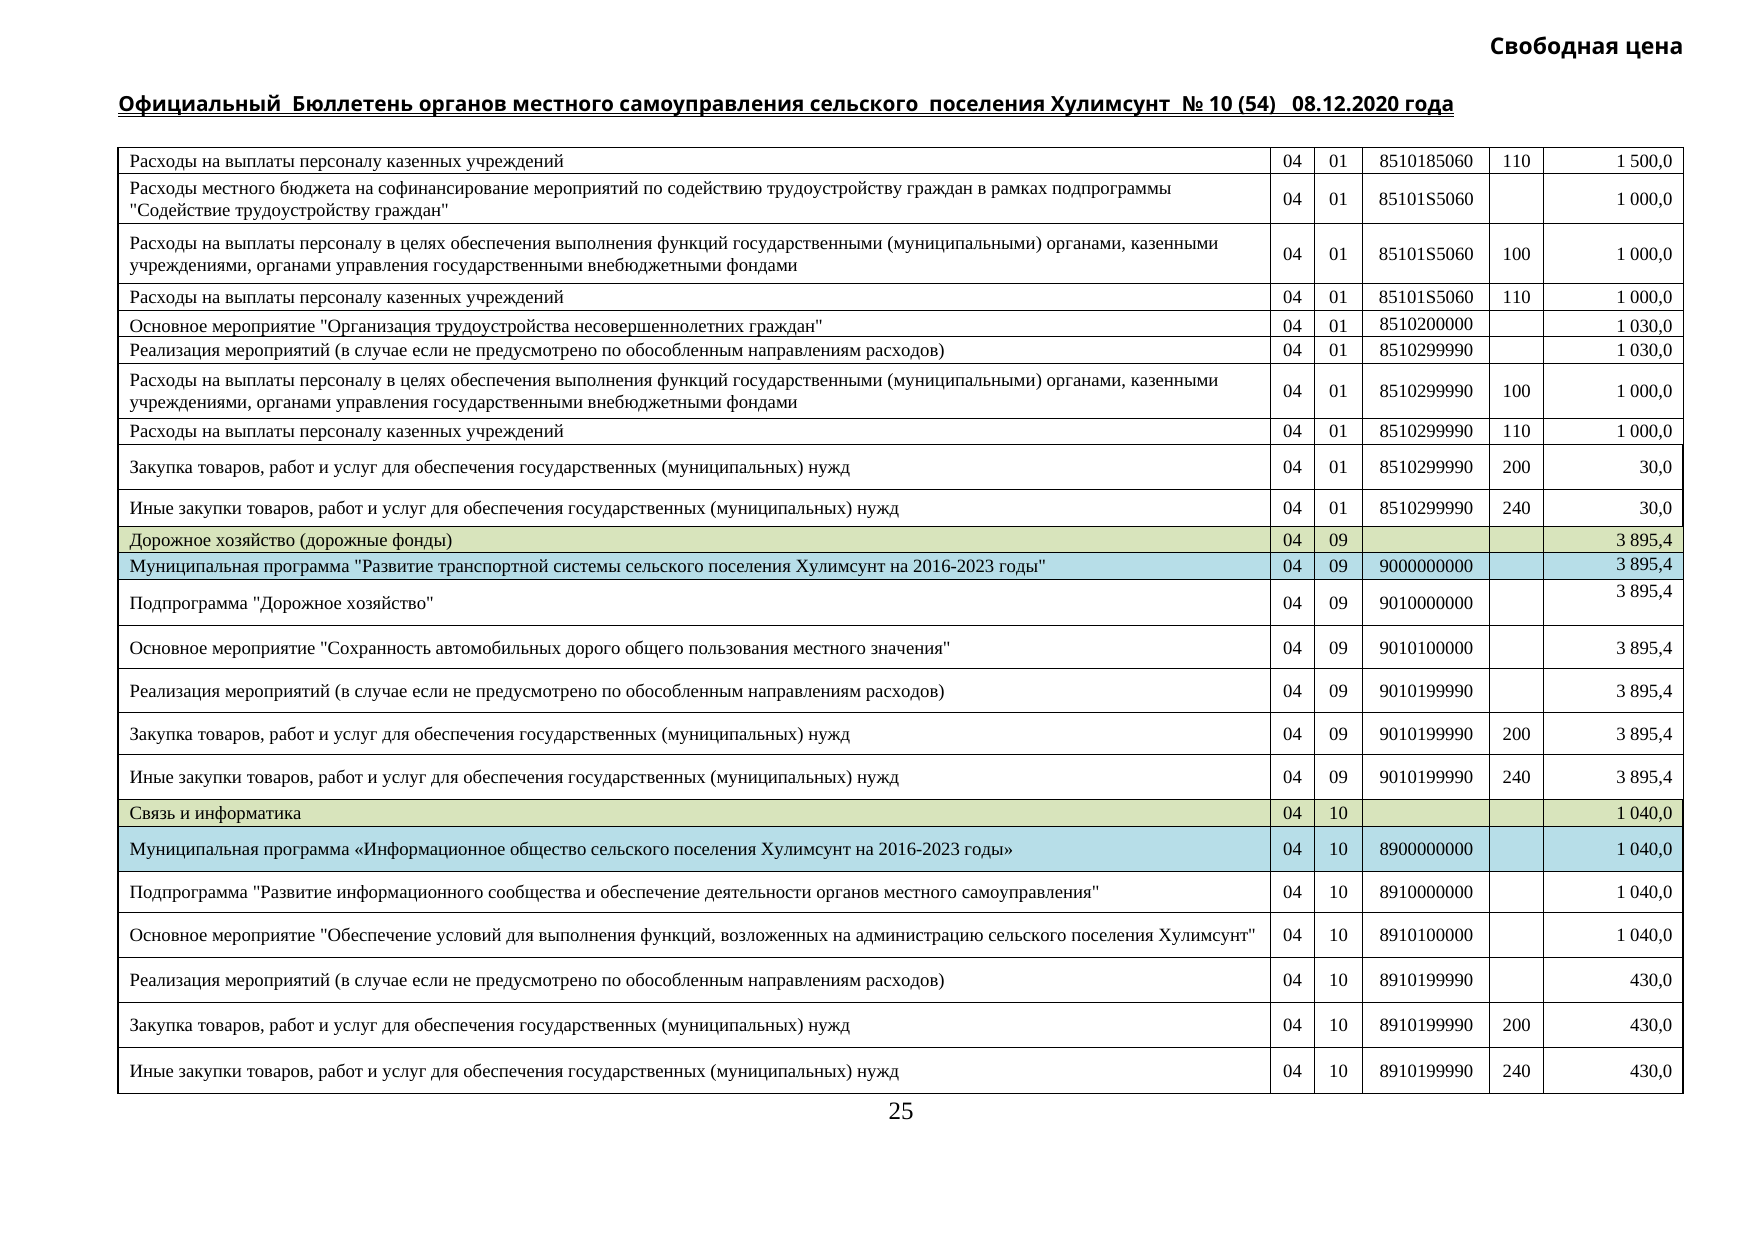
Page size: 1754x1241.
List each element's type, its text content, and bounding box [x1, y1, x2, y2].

table_cell 100 [1490, 364, 1543, 417]
table_cell Иные закупки товаров, работ и услуг для обеспечения государственных (муниципальных) нужд [119, 755, 1270, 799]
table_cell 1 000,0 [1544, 364, 1683, 417]
table_cell Связь и информатика [119, 800, 1270, 826]
table_cell 8510299990 [1363, 419, 1489, 444]
table_cell 04 [1271, 755, 1314, 799]
table_cell 1 500,0 [1544, 148, 1683, 173]
table_cell Дорожное хозяйство (дорожные фонды) [119, 527, 1270, 552]
table_cell 09 [1315, 527, 1362, 552]
table_cell 9010199990 [1363, 755, 1489, 799]
table_cell 04 [1271, 913, 1314, 957]
table_cell [1490, 580, 1543, 625]
table_cell [1490, 800, 1543, 826]
table_cell 04 [1271, 311, 1314, 336]
table_cell 30,0 [1544, 490, 1682, 526]
table_cell 9010100000 [1363, 626, 1489, 668]
table_cell 1 040,0 [1544, 913, 1682, 957]
table_cell Иные закупки товаров, работ и услуг для обеспечения государственных (муниципальных) нужд [119, 490, 1270, 526]
table_cell 1 030,0 [1544, 311, 1683, 336]
table_cell 8910199990 [1363, 1048, 1489, 1093]
table_cell 04 [1271, 553, 1314, 579]
table_cell Реализация мероприятий (в случае если не предусмотрено по обособленным направлениям расходов) [119, 669, 1270, 712]
table_cell 01 [1315, 419, 1362, 444]
table_cell Основное мероприятие "Обеспечение условий для выполнения функций, возложенных на администрацию сельского поселения Хулимсунт" [119, 913, 1270, 957]
table_cell 01 [1315, 364, 1362, 417]
table_cell 1 040,0 [1544, 872, 1682, 912]
table_cell 1 030,0 [1544, 337, 1683, 363]
table_cell Закупка товаров, работ и услуг для обеспечения государственных (муниципальных) нужд [119, 445, 1270, 489]
table_cell Расходы на выплаты персоналу казенных учреждений [119, 419, 1270, 444]
table_cell Закупка товаров, работ и услуг для обеспечения государственных (муниципальных) нужд [119, 713, 1270, 754]
table_cell 04 [1271, 527, 1314, 552]
table_cell 04 [1271, 364, 1314, 417]
table_cell 04 [1271, 872, 1314, 912]
table_cell 8510200000 [1363, 311, 1489, 336]
table_cell 04 [1271, 1003, 1314, 1047]
table_cell Расходы на выплаты персоналу казенных учреждений [119, 284, 1270, 309]
table_cell 8510185060 [1363, 148, 1489, 173]
table_cell Расходы на выплаты персоналу казенных учреждений [119, 148, 1270, 173]
table_cell Реализация мероприятий (в случае если не предусмотрено по обособленным направлениям расходов) [119, 337, 1270, 363]
table_cell Муниципальная программа «Информационное общество сельского поселения Хулимсунт на 2016-2023 годы» [119, 827, 1270, 871]
table_cell 85101S5060 [1363, 174, 1489, 223]
table_cell [1490, 872, 1543, 912]
table_cell Муниципальная программа "Развитие транспортной системы сельского поселения Хулимсунт на 2016-2023 годы" [119, 553, 1270, 579]
table_cell 04 [1271, 1048, 1314, 1093]
table_cell 200 [1490, 1003, 1543, 1047]
table_cell [1490, 626, 1543, 668]
table_cell 10 [1315, 1048, 1362, 1093]
table_cell 3 895,4 [1544, 553, 1683, 579]
table_cell 3 895,4 [1544, 669, 1683, 712]
table_cell Реализация мероприятий (в случае если не предусмотрено по обособленным направлениям расходов) [119, 958, 1270, 1002]
table_cell 10 [1315, 800, 1362, 826]
table_cell 430,0 [1544, 1048, 1682, 1093]
table_cell 09 [1315, 755, 1362, 799]
table_cell [1490, 527, 1543, 552]
table_cell 09 [1315, 553, 1362, 579]
table_cell 110 [1490, 284, 1543, 309]
table_cell [1490, 553, 1543, 579]
table_cell [1490, 311, 1543, 336]
table_cell Подпрограмма "Развитие информационного сообщества и обеспечение деятельности органов местного самоуправления" [119, 872, 1270, 912]
table_cell 01 [1315, 445, 1362, 489]
table_cell [1363, 800, 1489, 826]
table_cell 8910199990 [1363, 958, 1489, 1002]
table_cell 01 [1315, 224, 1362, 283]
table_cell 8510299990 [1363, 364, 1489, 417]
table_cell 10 [1315, 913, 1362, 957]
table_cell 1 000,0 [1544, 419, 1683, 444]
table_cell 10 [1315, 1003, 1362, 1047]
table_cell 8510299990 [1363, 490, 1489, 526]
table_cell 8510299990 [1363, 445, 1489, 489]
table_cell 8510299990 [1363, 337, 1489, 363]
table_cell 1 040,0 [1544, 800, 1682, 826]
table_cell 04 [1271, 148, 1314, 173]
table_cell 10 [1315, 827, 1362, 871]
table_cell 240 [1490, 490, 1543, 526]
table_cell 04 [1271, 800, 1314, 826]
table_cell 04 [1271, 626, 1314, 668]
table_cell 01 [1315, 284, 1362, 309]
table_cell 09 [1315, 669, 1362, 712]
table_cell 3 895,4 [1544, 755, 1683, 799]
table_cell 04 [1271, 445, 1314, 489]
table_cell 9010199990 [1363, 669, 1489, 712]
table_cell 1 000,0 [1544, 174, 1683, 223]
table_cell 04 [1271, 669, 1314, 712]
table_cell 01 [1315, 311, 1362, 336]
table_cell Иные закупки товаров, работ и услуг для обеспечения государственных (муниципальных) нужд [119, 1048, 1270, 1093]
table_cell 430,0 [1544, 958, 1682, 1002]
table_cell 04 [1271, 224, 1314, 283]
table_cell 10 [1315, 872, 1362, 912]
table_cell Расходы местного бюджета на софинансирование мероприятий по содействию трудоустройству граждан в рамках подпрограммы "Содействие трудоустройству граждан" [119, 174, 1270, 223]
table_cell 8900000000 [1363, 827, 1489, 871]
table_cell 1 040,0 [1544, 827, 1682, 871]
table_cell 1 000,0 [1544, 284, 1683, 309]
table_cell 04 [1271, 827, 1314, 871]
table_cell 200 [1490, 445, 1543, 489]
table_cell 3 895,4 [1544, 527, 1683, 552]
table_cell 9010000000 [1363, 580, 1489, 625]
table_cell Подпрограмма "Дорожное хозяйство" [119, 580, 1270, 625]
table_cell 85101S5060 [1363, 224, 1489, 283]
table_cell 04 [1271, 580, 1314, 625]
table_cell 01 [1315, 337, 1362, 363]
table_cell 01 [1315, 148, 1362, 173]
table_cell 01 [1315, 174, 1362, 223]
table_cell 3 895,4 [1544, 626, 1683, 668]
table_cell Основное мероприятие "Организация трудоустройства несовершеннолетних граждан" [119, 311, 1270, 336]
table_cell 240 [1490, 755, 1543, 799]
table_cell [1490, 174, 1543, 223]
table_cell 8910000000 [1363, 872, 1489, 912]
table_cell 10 [1315, 958, 1362, 1002]
table_cell 04 [1271, 419, 1314, 444]
table_cell 04 [1271, 713, 1314, 754]
table_cell [1490, 337, 1543, 363]
table_cell 9000000000 [1363, 553, 1489, 579]
table_cell 8910100000 [1363, 913, 1489, 957]
table_cell 30,0 [1544, 445, 1682, 489]
table_cell 85101S5060 [1363, 284, 1489, 309]
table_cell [119, 1003, 1270, 1047]
table_cell 430,0 [1544, 1003, 1682, 1047]
table_cell 100 [1490, 224, 1543, 283]
table_cell 01 [1315, 490, 1362, 526]
table_cell [1490, 669, 1543, 712]
table_cell [1490, 958, 1543, 1002]
table_cell 09 [1315, 713, 1362, 754]
table_cell 200 [1490, 713, 1543, 754]
table_cell 04 [1271, 174, 1314, 223]
table_cell 3 895,4 [1544, 580, 1683, 625]
table_cell [1490, 913, 1543, 957]
table_cell 04 [1271, 490, 1314, 526]
table_cell [1363, 527, 1489, 552]
table_cell [1490, 827, 1543, 871]
table_cell 110 [1490, 148, 1543, 173]
table_cell 04 [1271, 337, 1314, 363]
table_cell Основное мероприятие "Сохранность автомобильных дорого общего пользования местного значения" [119, 626, 1270, 668]
table_cell 9010199990 [1363, 713, 1489, 754]
table_cell 04 [1271, 958, 1314, 1002]
table_cell 110 [1490, 419, 1543, 444]
table_cell 8910199990 [1363, 1003, 1489, 1047]
table_cell 240 [1490, 1048, 1543, 1093]
table_cell 09 [1315, 580, 1362, 625]
table_cell 09 [1315, 626, 1362, 668]
table_cell 04 [1271, 284, 1314, 309]
table_cell 1 000,0 [1544, 224, 1683, 283]
table_cell 3 895,4 [1544, 713, 1683, 754]
